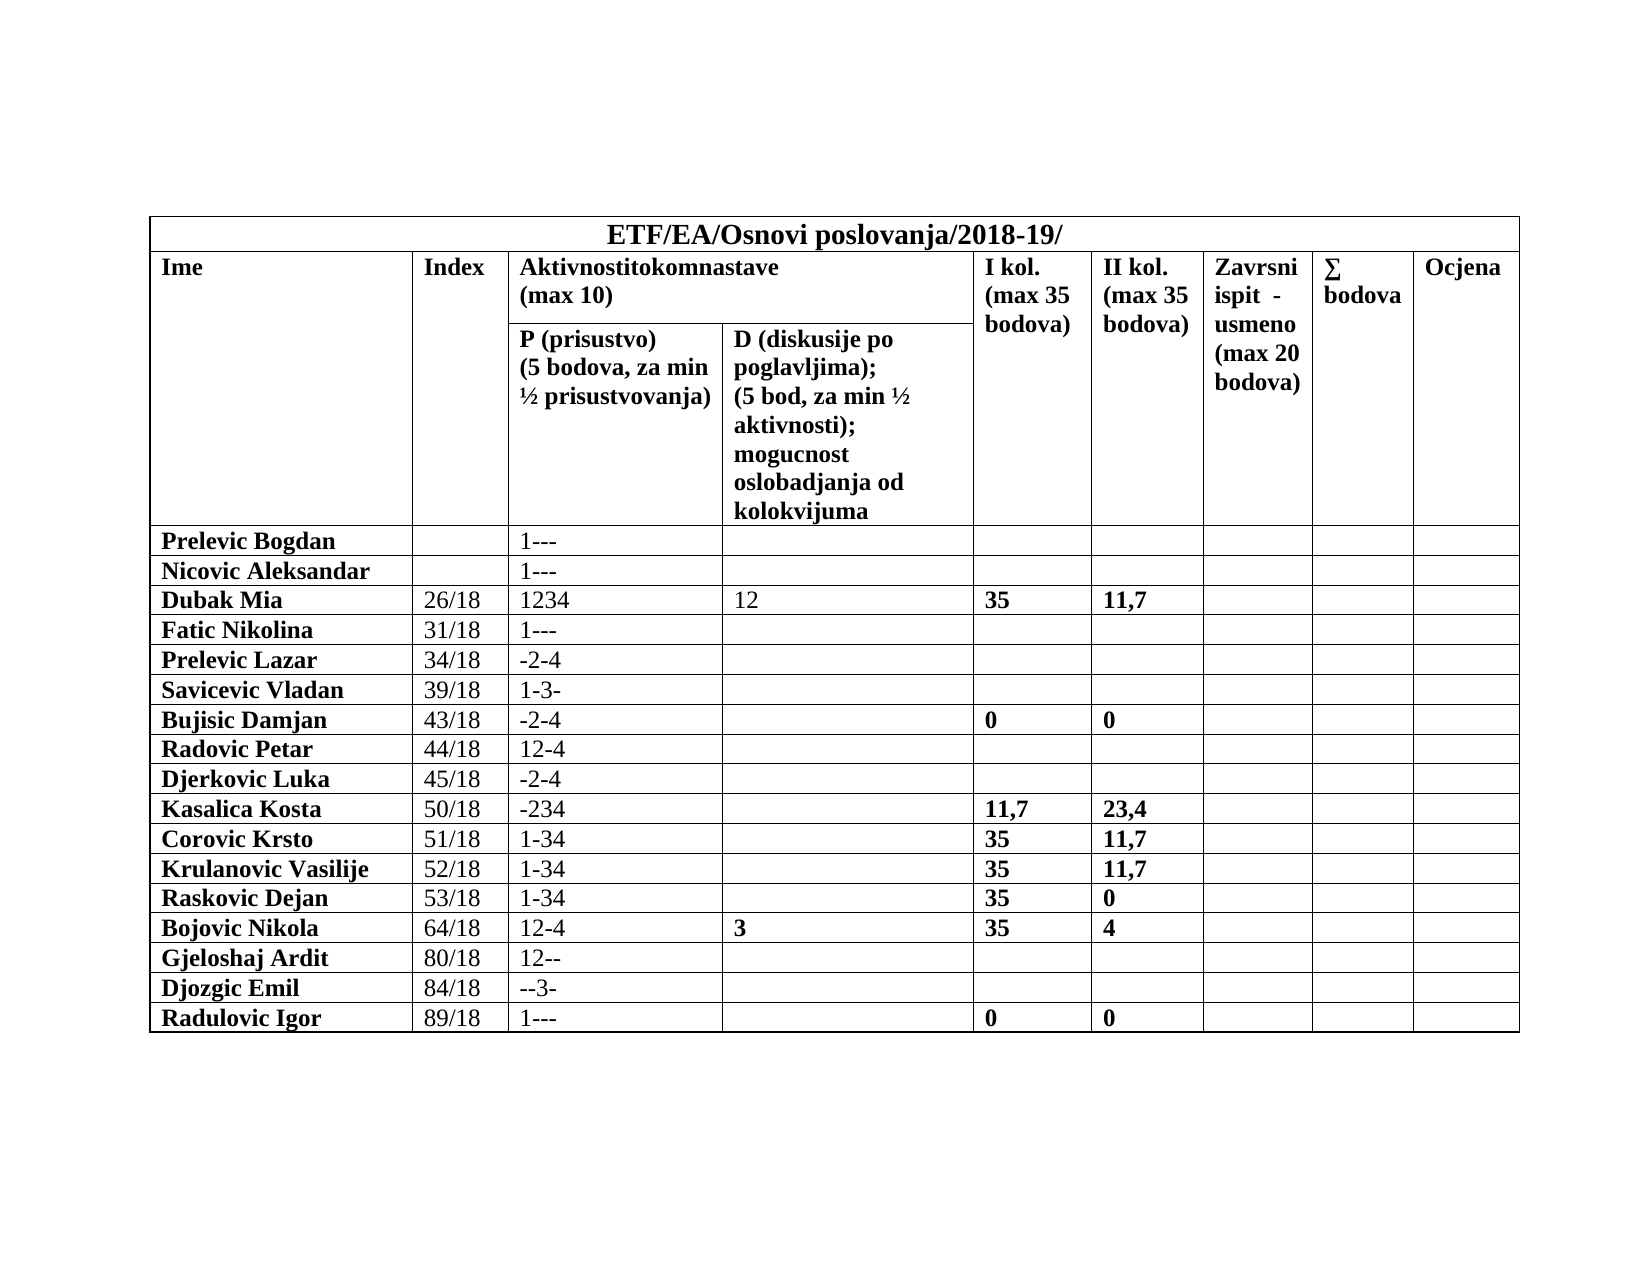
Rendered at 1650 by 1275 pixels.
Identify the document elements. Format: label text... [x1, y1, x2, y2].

table_cell [1204, 794, 1312, 823]
table_cell [1204, 884, 1312, 912]
table_cell [1092, 973, 1203, 1002]
table_cell [1313, 675, 1413, 704]
table_cell [413, 556, 508, 584]
table_cell [1313, 884, 1413, 912]
table_cell 45/18 [413, 764, 508, 793]
table_cell Djerkovic Luka [151, 764, 412, 793]
table_cell [974, 943, 1091, 972]
table_cell [1414, 675, 1519, 704]
table_cell Radulovic Igor [151, 1003, 412, 1031]
table_cell 12 [723, 586, 973, 614]
table_cell 11,7 [1092, 854, 1203, 882]
table_cell [1414, 645, 1519, 674]
table_cell [723, 1003, 973, 1031]
table_cell [1092, 764, 1203, 793]
table_cell [1414, 884, 1519, 912]
table_cell [723, 973, 973, 1002]
table_cell [723, 675, 973, 704]
table_cell [723, 526, 973, 555]
table_cell 12-- [509, 943, 722, 972]
table_cell [1313, 586, 1413, 614]
table_cell [1313, 913, 1413, 942]
table_cell [723, 794, 973, 823]
table_cell 1--- [509, 526, 722, 555]
table_cell 1--- [509, 556, 722, 584]
table_cell [1313, 556, 1413, 584]
table_cell [1204, 764, 1312, 793]
table_cell Aktivnostitokomnastave (max 10) [509, 252, 973, 323]
table_cell 64/18 [413, 913, 508, 942]
table_cell 53/18 [413, 884, 508, 912]
table_cell [974, 526, 1091, 555]
table_cell Savicevic Vladan [151, 675, 412, 704]
table_cell Prelevic Lazar [151, 645, 412, 674]
table_cell 50/18 [413, 794, 508, 823]
table_cell 35 [974, 824, 1091, 853]
table_cell [1414, 735, 1519, 763]
table_cell [1313, 735, 1413, 763]
table_cell [974, 645, 1091, 674]
table_cell 3 [723, 913, 973, 942]
table_cell 0 [1092, 1003, 1203, 1031]
table_cell [1414, 943, 1519, 972]
table_cell [1313, 526, 1413, 555]
table_cell [723, 645, 973, 674]
table_cell [1313, 794, 1413, 823]
table_cell [1313, 764, 1413, 793]
table_cell -2-4 [509, 645, 722, 674]
table_cell [1092, 735, 1203, 763]
table_cell [1204, 586, 1312, 614]
table_cell [1414, 1003, 1519, 1031]
table_cell [1204, 615, 1312, 644]
table_cell 1-34 [509, 884, 722, 912]
table_cell [1414, 586, 1519, 614]
table_cell [1313, 943, 1413, 972]
table_cell [974, 615, 1091, 644]
table_cell Ime [151, 252, 412, 525]
table_cell 11,7 [1092, 586, 1203, 614]
table_cell [1204, 526, 1312, 555]
table_cell 89/18 [413, 1003, 508, 1031]
table_cell 1--- [509, 1003, 722, 1031]
table_cell [1414, 705, 1519, 733]
table_cell 0 [974, 705, 1091, 733]
table_cell 84/18 [413, 973, 508, 1002]
table_cell Dubak Mia [151, 586, 412, 614]
table_cell [1414, 764, 1519, 793]
table_cell Zavrsniispit - usmeno (max 20 bodova) [1204, 252, 1312, 525]
table_cell [1313, 615, 1413, 644]
table_cell Radovic Petar [151, 735, 412, 763]
table_cell [1204, 824, 1312, 853]
table_cell [723, 943, 973, 972]
table_cell Nicovic Aleksandar [151, 556, 412, 584]
table_cell P (prisustvo) (5 bodova, za min ½ prisustvovanja) [509, 324, 722, 525]
table_cell 51/18 [413, 824, 508, 853]
table_cell [1204, 645, 1312, 674]
table_cell 0 [1092, 705, 1203, 733]
table_cell 80/18 [413, 943, 508, 972]
table_cell Fatic Nikolina [151, 615, 412, 644]
table_cell 23,4 [1092, 794, 1203, 823]
table_cell [723, 764, 973, 793]
table_cell [1092, 675, 1203, 704]
table_cell [1204, 943, 1312, 972]
table_cell [1204, 973, 1312, 1002]
table_cell [1204, 1003, 1312, 1031]
table_cell 12-4 [509, 913, 722, 942]
table_cell Kasalica Kosta [151, 794, 412, 823]
table_cell [723, 884, 973, 912]
table_cell [1092, 526, 1203, 555]
table_cell [1414, 615, 1519, 644]
table_cell [723, 556, 973, 584]
table_cell [974, 764, 1091, 793]
table_cell [1092, 943, 1203, 972]
table_cell [1313, 705, 1413, 733]
table_cell [723, 854, 973, 882]
table_cell [1414, 913, 1519, 942]
table_cell [1414, 854, 1519, 882]
table_cell Prelevic Bogdan [151, 526, 412, 555]
table_cell [723, 615, 973, 644]
table_cell Ocjena [1414, 252, 1519, 525]
table_cell [1414, 824, 1519, 853]
table_cell [723, 824, 973, 853]
table_cell [1092, 556, 1203, 584]
table_cell D (diskusije po poglavljima); (5 bod, za min ½ aktivnosti); mogucnost oslobadjanja od kolokvijuma [723, 324, 973, 525]
table_cell 43/18 [413, 705, 508, 733]
table_cell 1-34 [509, 854, 722, 882]
table_cell 1-34 [509, 824, 722, 853]
table_cell [413, 526, 508, 555]
table_cell [1313, 645, 1413, 674]
table_cell 1--- [509, 615, 722, 644]
table_cell Index [413, 252, 508, 525]
table_cell [1313, 824, 1413, 853]
table_cell 0 [974, 1003, 1091, 1031]
table_cell 44/18 [413, 735, 508, 763]
table_cell Bujisic Damjan [151, 705, 412, 733]
table_cell [1414, 973, 1519, 1002]
table_cell [1313, 1003, 1413, 1031]
table_cell [974, 556, 1091, 584]
table_cell [1204, 675, 1312, 704]
table_cell -2-4 [509, 705, 722, 733]
table_cell 26/18 [413, 586, 508, 614]
table_cell [974, 735, 1091, 763]
table_cell Corovic Krsto [151, 824, 412, 853]
table_cell 35 [974, 884, 1091, 912]
table_cell [1204, 854, 1312, 882]
table_cell 1234 [509, 586, 722, 614]
table_cell [1313, 973, 1413, 1002]
table_cell 31/18 [413, 615, 508, 644]
table_cell Djozgic Emil [151, 973, 412, 1002]
table_cell [1204, 913, 1312, 942]
table_cell -2-4 [509, 764, 722, 793]
table_cell ∑ bodova [1313, 252, 1413, 525]
table_cell [1414, 556, 1519, 584]
table_cell [974, 973, 1091, 1002]
table_cell Krulanovic Vasilije [151, 854, 412, 882]
table_cell 1-3- [509, 675, 722, 704]
table_cell 35 [974, 854, 1091, 882]
table_cell I kol. (max 35 bodova) [974, 252, 1091, 525]
table_cell 0 [1092, 884, 1203, 912]
table_cell -234 [509, 794, 722, 823]
table_header ETF/EA/Osnovi poslovanja/2018-19/ [151, 217, 1519, 251]
table_cell [723, 705, 973, 733]
table_cell [1204, 556, 1312, 584]
table_cell [1414, 526, 1519, 555]
table_cell [723, 735, 973, 763]
table_cell [1092, 645, 1203, 674]
table_cell 11,7 [1092, 824, 1203, 853]
table_cell [974, 675, 1091, 704]
table_cell 35 [974, 586, 1091, 614]
table_cell 4 [1092, 913, 1203, 942]
table_cell 35 [974, 913, 1091, 942]
table_cell 52/18 [413, 854, 508, 882]
table_cell --3- [509, 973, 722, 1002]
table_cell Raskovic Dejan [151, 884, 412, 912]
table_cell Gjeloshaj Ardit [151, 943, 412, 972]
table_cell 39/18 [413, 675, 508, 704]
table_cell 12-4 [509, 735, 722, 763]
table_cell [1204, 705, 1312, 733]
table_cell [1414, 794, 1519, 823]
table_cell [1092, 615, 1203, 644]
table_cell [1313, 854, 1413, 882]
table_cell 34/18 [413, 645, 508, 674]
table_cell Bojovic Nikola [151, 913, 412, 942]
table_cell [1204, 735, 1312, 763]
table_cell II kol. (max 35 bodova) [1092, 252, 1203, 525]
table_cell 11,7 [974, 794, 1091, 823]
